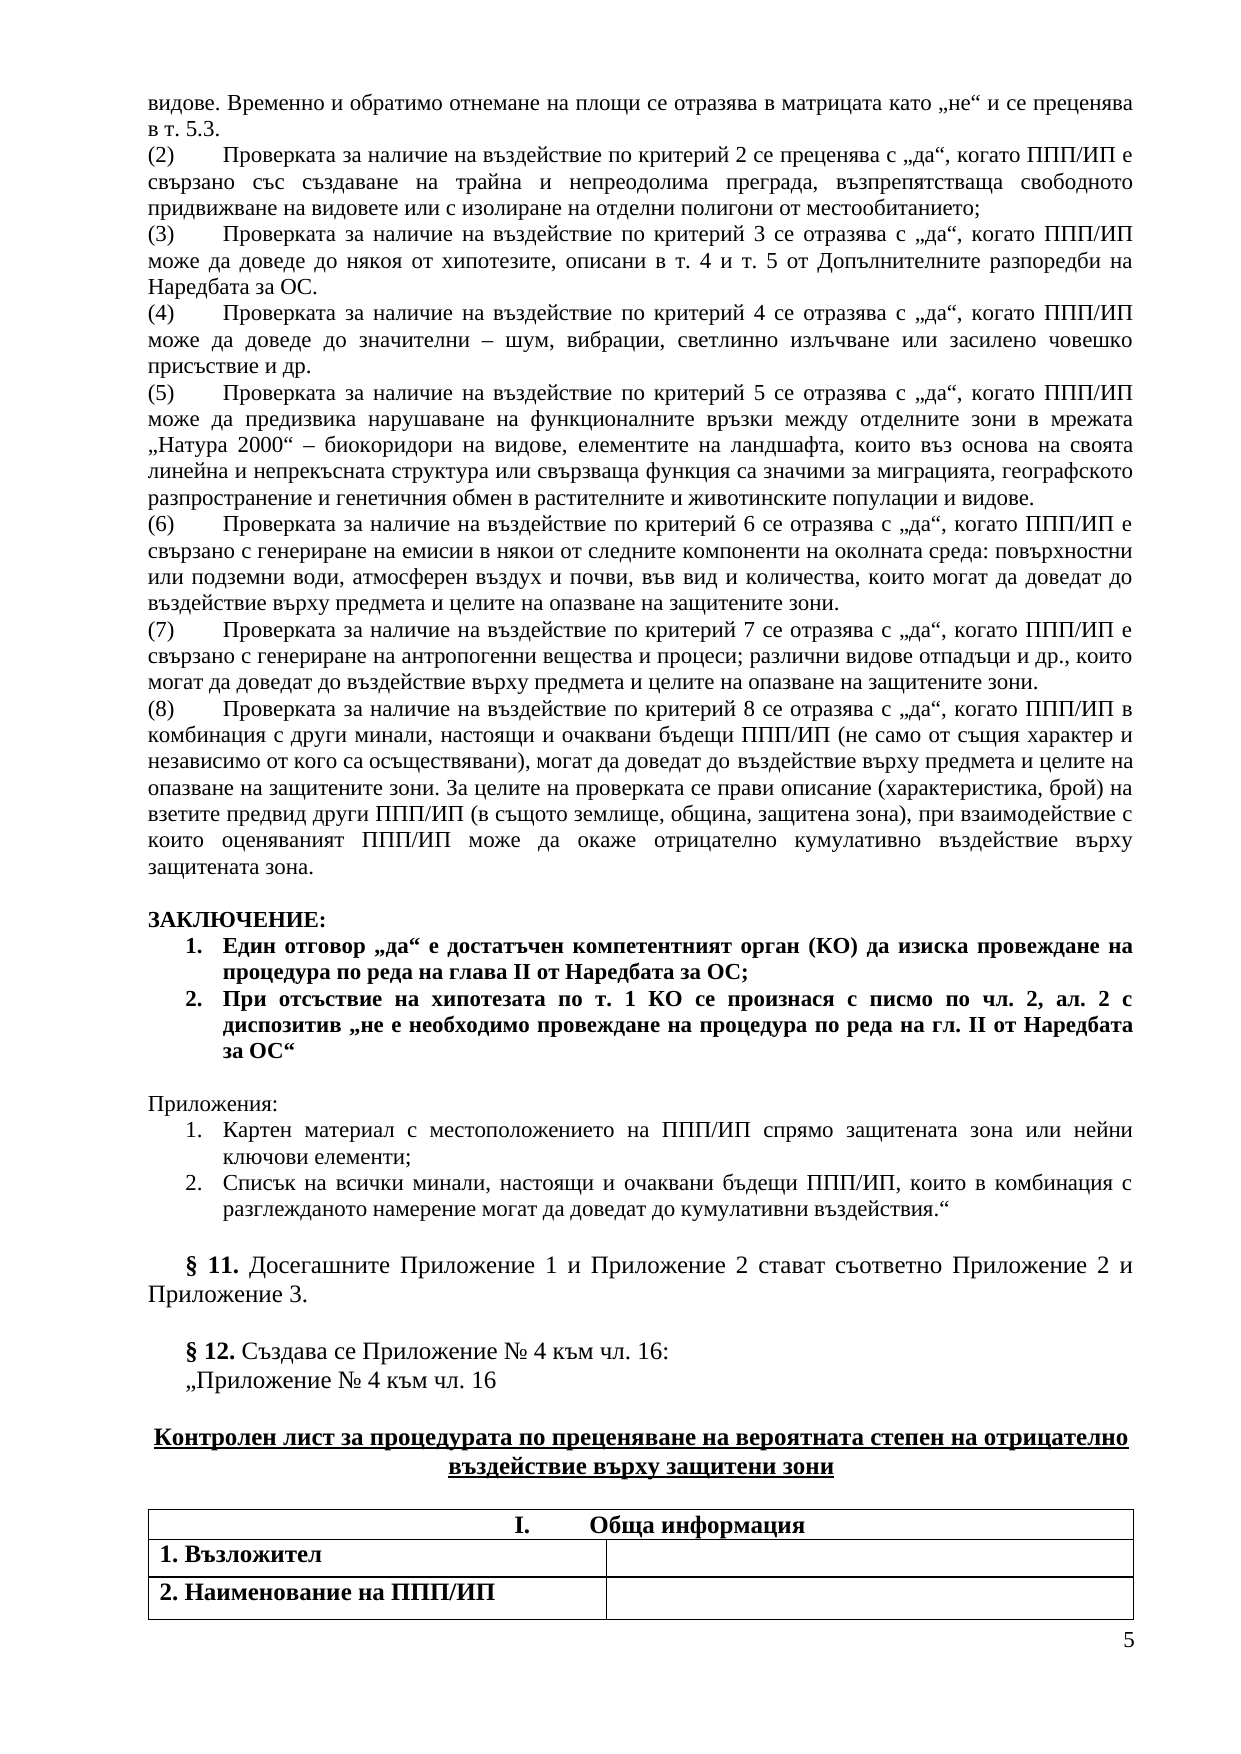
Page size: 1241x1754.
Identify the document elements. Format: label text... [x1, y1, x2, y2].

table_header Обща информация [149, 1510, 1133, 1538]
table_cell 2. Наименование на ППП/ИП [149, 1578, 606, 1619]
table_cell [607, 1540, 1133, 1576]
text § 12. Създава се Приложение № 4 към чл. 16: [148, 1336, 1134, 1365]
list Проверката за наличие на въздействие по критерий 4 се отразява с „да“, когато ППП/ИП може да доведе до значителни – шум, вибрации, светлинно излъчване или засилено човешко присъствие и др. [148, 299, 1134, 378]
list Проверката за наличие на въздействие по критерий 2 се преценява с „да“, когато ППП/ИП е свързано със създаване на трайна и непреодолима преграда, възпрепятстваща свободното придвижване на видовете или с изолиране на отделни полигони от местообитанието; [148, 141, 1134, 220]
list Проверката за наличие на въздействие по критерий 3 се отразява с „да“, когато ППП/ИП може да доведе до някоя от хипотезите, описани в т. 4 и т. 5 от Допълнителните разпоредби на Наредбата за ОС. [148, 220, 1134, 299]
text Заключение: [148, 906, 1134, 932]
list Проверката за наличие на въздействие по критерий 5 се отразява с „да“, когато ППП/ИП може да предизвика нарушаване на функционалните връзки между отделните зони в мрежата „Натура 2000“ – биокоридори на видове, елементите на ландшафта, които въз основа на своята линейна и непрекъсната структура или свързваща функция са значими за миграцията, географското разпространение и генетичния обмен в растителните и животинските популации и видове. [148, 378, 1134, 510]
list Картен материал с местоположението на ППП/ИП спрямо защитената зона или нейни ключови елементи; [185, 1116, 1134, 1169]
text Приложения: [148, 1090, 1134, 1116]
list Един отговор „да“ е достатъчен компетентният орган (КО) да изиска провеждане на процедура по реда на глава ІІ от Наредбата за ОС; [185, 932, 1134, 985]
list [148, 89, 1134, 141]
text Контролен лист за процедурата по преценяване на вероятната степен на отрицателно въздействие върху защитени зони [148, 1422, 1134, 1480]
table_cell [607, 1578, 1133, 1619]
list Списък на всички минали, настоящи и очаквани бъдещи ППП/ИП, които в комбинация с разглежданото намерение могат да доведат до кумулативни въздействия.“ [185, 1169, 1134, 1222]
text „Приложение № 4 към чл. 16 [148, 1365, 1134, 1394]
list Проверката за наличие на въздействие по критерий 7 се отразява с „да“, когато ППП/ИП е свързано с генериране на антропогенни вещества и процеси; различни видове отпадъци и др., които могат да доведат до въздействие върху предмета и целите на опазване на защитените зони. [148, 616, 1134, 695]
list Проверката за наличие на въздействие по критерий 8 се отразява с „да“, когато ППП/ИП в комбинация с други минали, настоящи и очаквани бъдещи ППП/ИП (не само от същия характер и независимо от кого са осъществявани), могат да доведат до въздействие върху предмета и целите на опазване на защитените зони. За целите на проверката се прави описание (характеристика, брой) на взетите предвид други ППП/ИП (в същото землище, община, защитена зона), при взаимодействие с които оценяваният ППП/ИП може да окаже отрицателно кумулативно въздействие върху защитената зона. [148, 695, 1134, 879]
list При отсъствие на хипотезата по т. 1 КО се произнася с писмо по чл. 2, ал. 2 с диспозитив „не е необходимо провеждане на процедура по реда на гл. ІІ от Наредбата за ОС“ [185, 985, 1134, 1064]
list Проверката за наличие на въздействие по критерий 6 се отразява с „да“, когато ППП/ИП е свързано с генериране на емисии в някои от следните компоненти на околната среда: повърхностни или подземни води, атмосферен въздух и почви, във вид и количества, които могат да доведат до въздействие върху предмета и целите на опазване на защитените зони. [148, 510, 1134, 616]
table_cell 1. Възложител [149, 1540, 606, 1576]
text § 11. Досегашните Приложение 1 и Приложение 2 стават съответно Приложение 2 и Приложение 3. [148, 1250, 1134, 1307]
